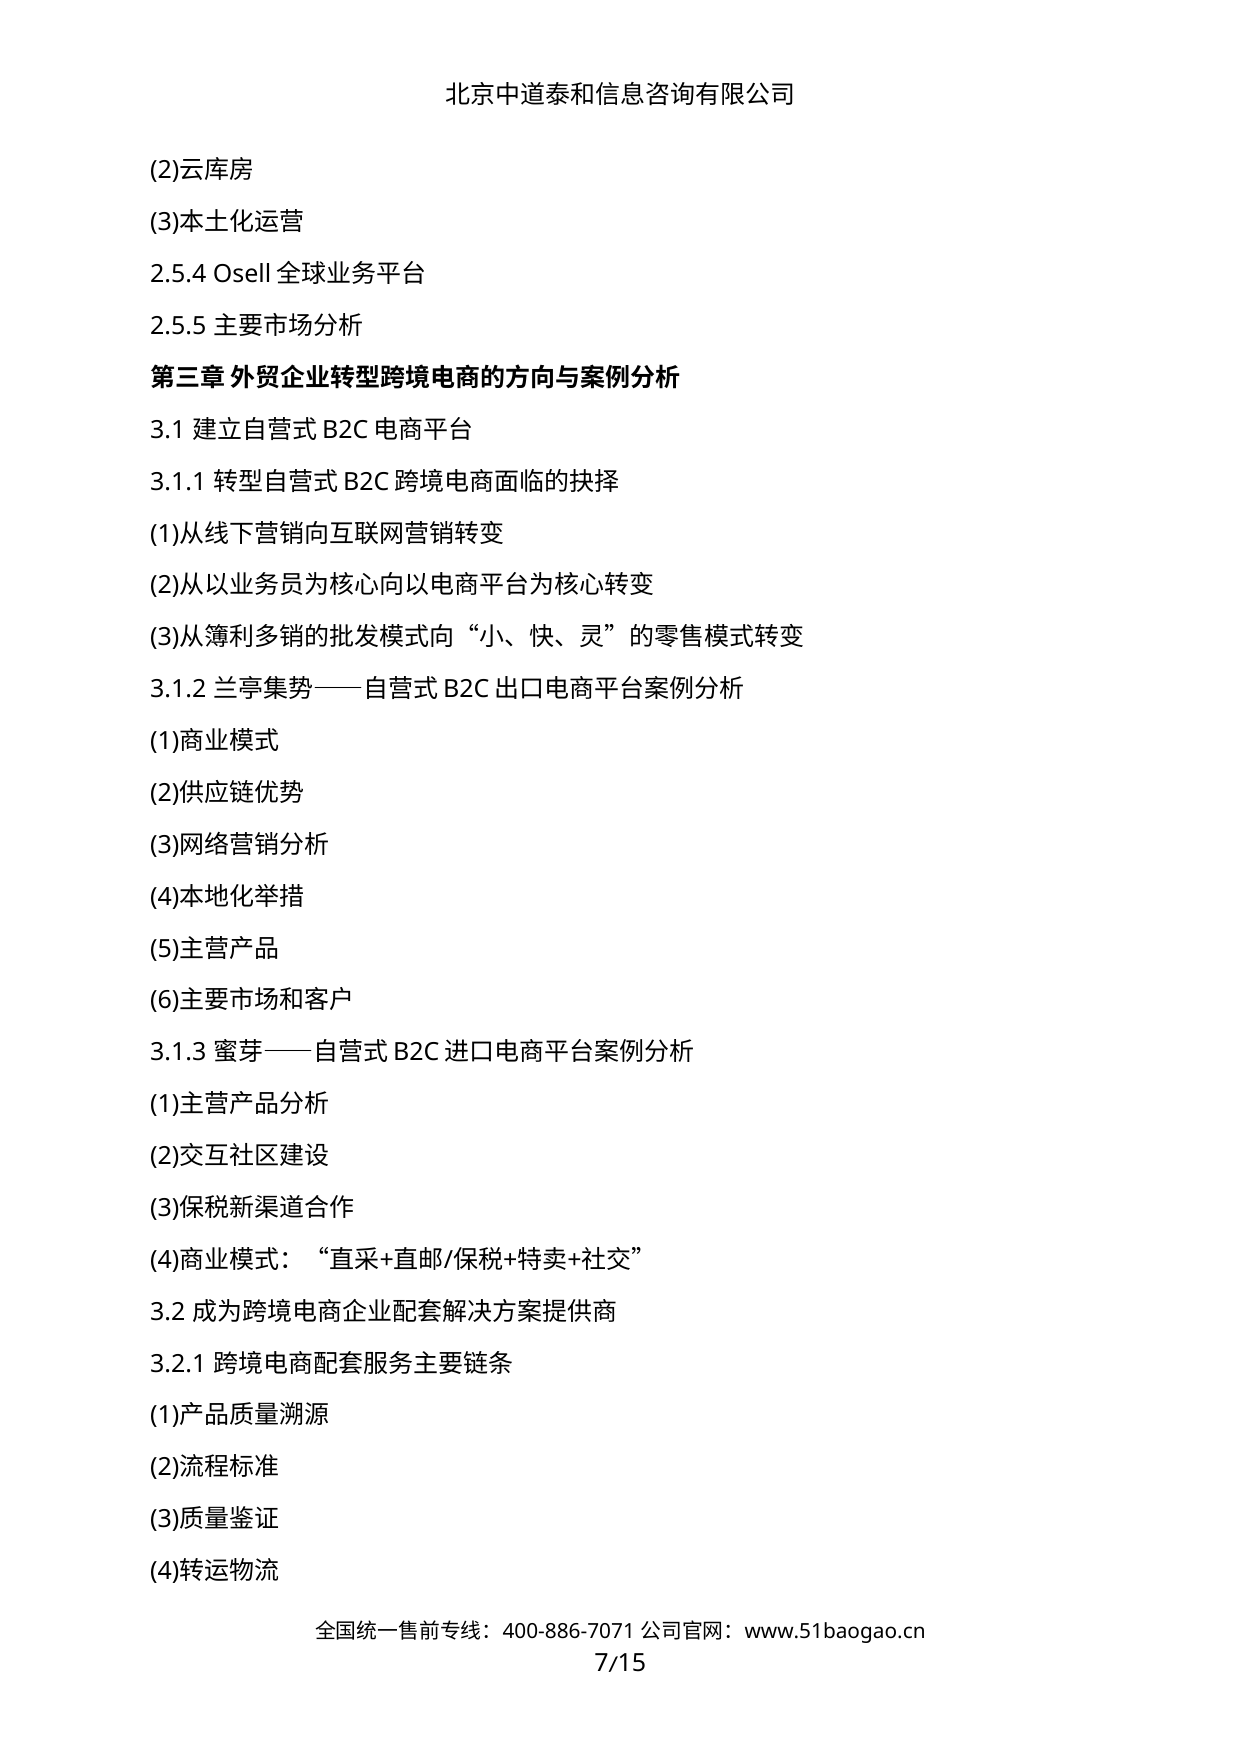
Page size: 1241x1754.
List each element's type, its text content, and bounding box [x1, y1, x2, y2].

text (3)保税新渠道合作 [150, 1187, 1090, 1224]
text (2)云库房 [150, 150, 1090, 186]
text (3)从簿利多销的批发模式向“小、快、灵”的零售模式转变 [150, 617, 1090, 653]
text (2)供应链优势 [150, 772, 1090, 809]
text 第三章 外贸企业转型跨境电商的方向与案例分析 [150, 357, 1090, 394]
text 3.2.1 跨境电商配套服务主要链条 [150, 1343, 1090, 1379]
text (5)主营产品 [150, 928, 1090, 964]
text (6)主要市场和客户 [150, 980, 1090, 1016]
text (4)本地化举措 [150, 876, 1090, 912]
text 3.1.2 兰亭集势——自营式B2C出口电商平台案例分析 [150, 669, 1090, 705]
text (3)本土化运营 [150, 202, 1090, 238]
text (2)流程标准 [150, 1447, 1090, 1483]
text (1)主营产品分析 [150, 1084, 1090, 1120]
text (4)商业模式：“直采+直邮/保税+特卖+社交” [150, 1239, 1090, 1276]
text 3.1.1 转型自营式B2C跨境电商面临的抉择 [150, 461, 1090, 497]
text 3.1.3 蜜芽——自营式B2C进口电商平台案例分析 [150, 1032, 1090, 1068]
text 2.5.5 主要市场分析 [150, 306, 1090, 342]
text (3)质量鉴证 [150, 1499, 1090, 1535]
text (4)转运物流 [150, 1551, 1090, 1587]
text (2)交互社区建设 [150, 1136, 1090, 1172]
text (1)商业模式 [150, 721, 1090, 757]
text 2.5.4 Osell全球业务平台 [150, 254, 1090, 290]
text 3.1 建立自营式B2C电商平台 [150, 409, 1090, 446]
text (2)从以业务员为核心向以电商平台为核心转变 [150, 565, 1090, 601]
text (3)网络营销分析 [150, 824, 1090, 861]
text 3.2 成为跨境电商企业配套解决方案提供商 [150, 1291, 1090, 1327]
text (1)从线下营销向互联网营销转变 [150, 513, 1090, 549]
text (1)产品质量溯源 [150, 1395, 1090, 1431]
